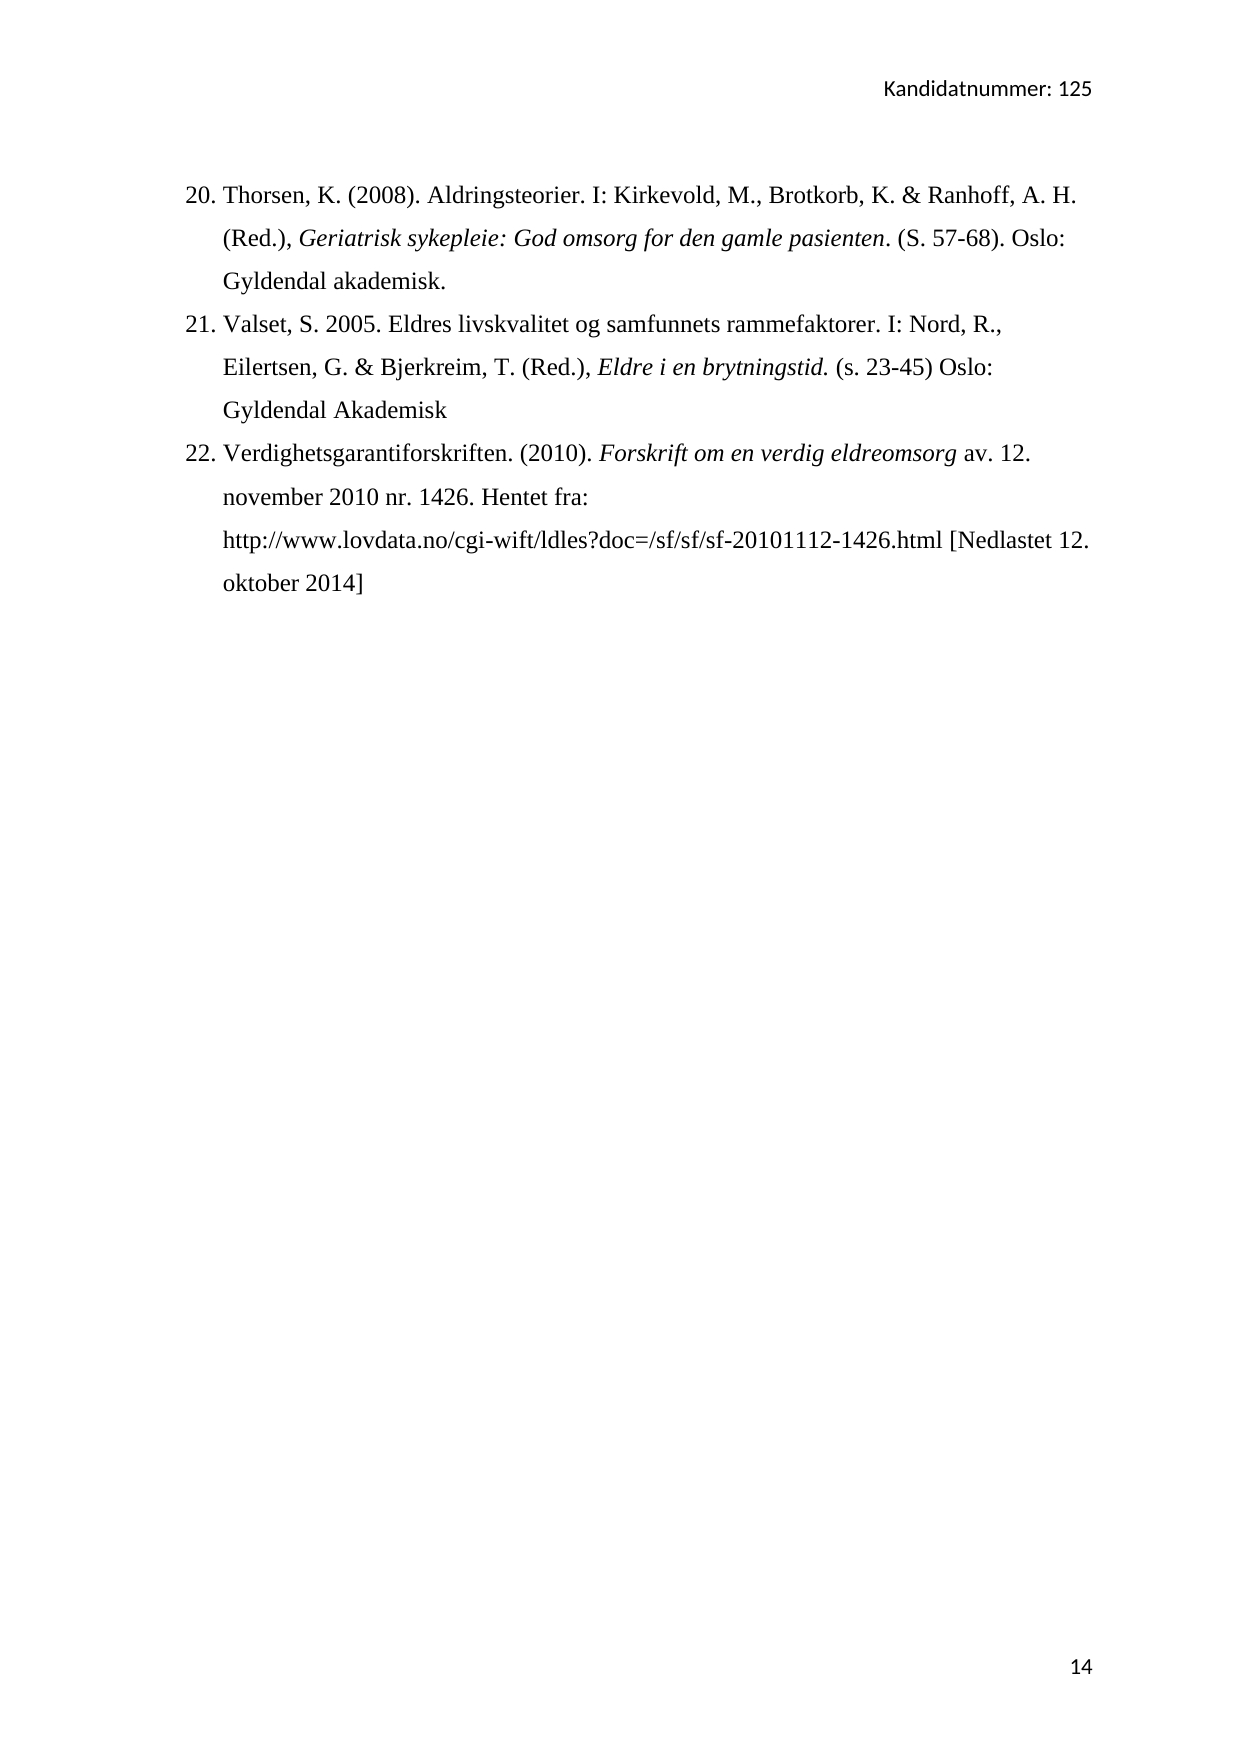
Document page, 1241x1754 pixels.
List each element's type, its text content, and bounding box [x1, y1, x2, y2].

list Valset, S. 2005. Eldres livskvalitet og samfunnets rammefaktorer. I: Nord, R., Eilertsen, G. & Bjerkreim, T. (Red.), Eldre i en brytningstid. (s. 23-45) Oslo: Gyldendal Akademisk [185, 309, 1093, 424]
list Thorsen, K. (2008). Aldringsteorier. I: Kirkevold, M., Brotkorb, K. & Ranhoff, A. H. (Red.), Geriatrisk sykepleie: God omsorg for den gamle pasienten. (S. 57-68). Oslo: Gyldendal akademisk. [185, 180, 1093, 295]
list Verdighetsgarantiforskriften. (2010). Forskrift om en verdig eldreomsorg av. 12. november 2010 nr. 1426. Hentet fra: http://www.lovdata.no/cgi-wift/ldles?doc=/sf/sf/sf-20101112-1426.html [Nedlastet 12. oktober 2014] [185, 438, 1093, 597]
